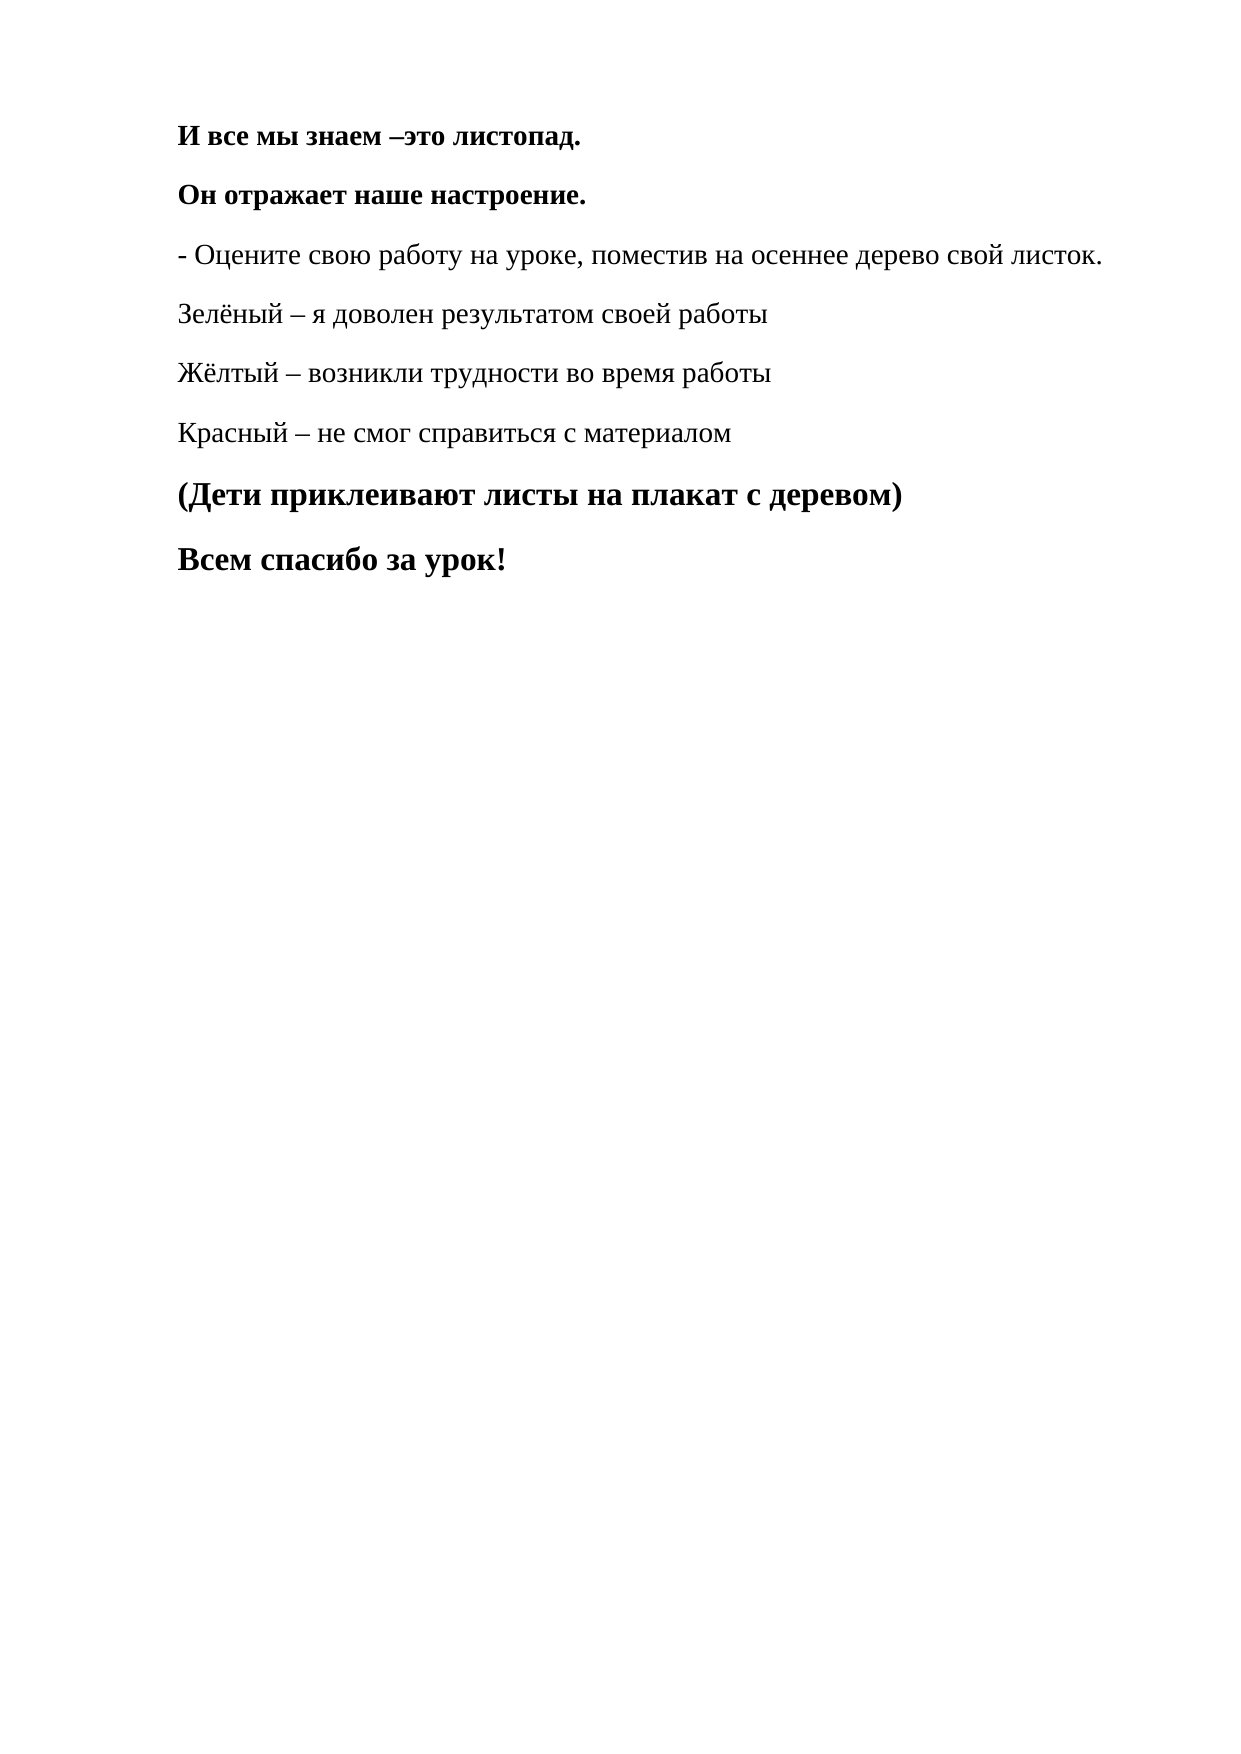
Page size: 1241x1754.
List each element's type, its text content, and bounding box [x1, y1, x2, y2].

text Всем спасибо за урок! [177, 539, 1152, 578]
text Жёлтый – возникли трудности во время работы [177, 356, 1152, 389]
text (Дети приклеивают листы на плакат с деревом) [177, 474, 1152, 513]
text И все мы знаем –это листопад. [177, 118, 1152, 152]
text Красный – не смог справиться с материалом [177, 415, 1152, 448]
text Он отражает наше настроение. [177, 177, 1152, 211]
text - Оцените свою работу на уроке, поместив на осеннее дерево свой листок. [177, 237, 1152, 270]
text Зелёный – я доволен результатом своей работы [177, 296, 1152, 330]
